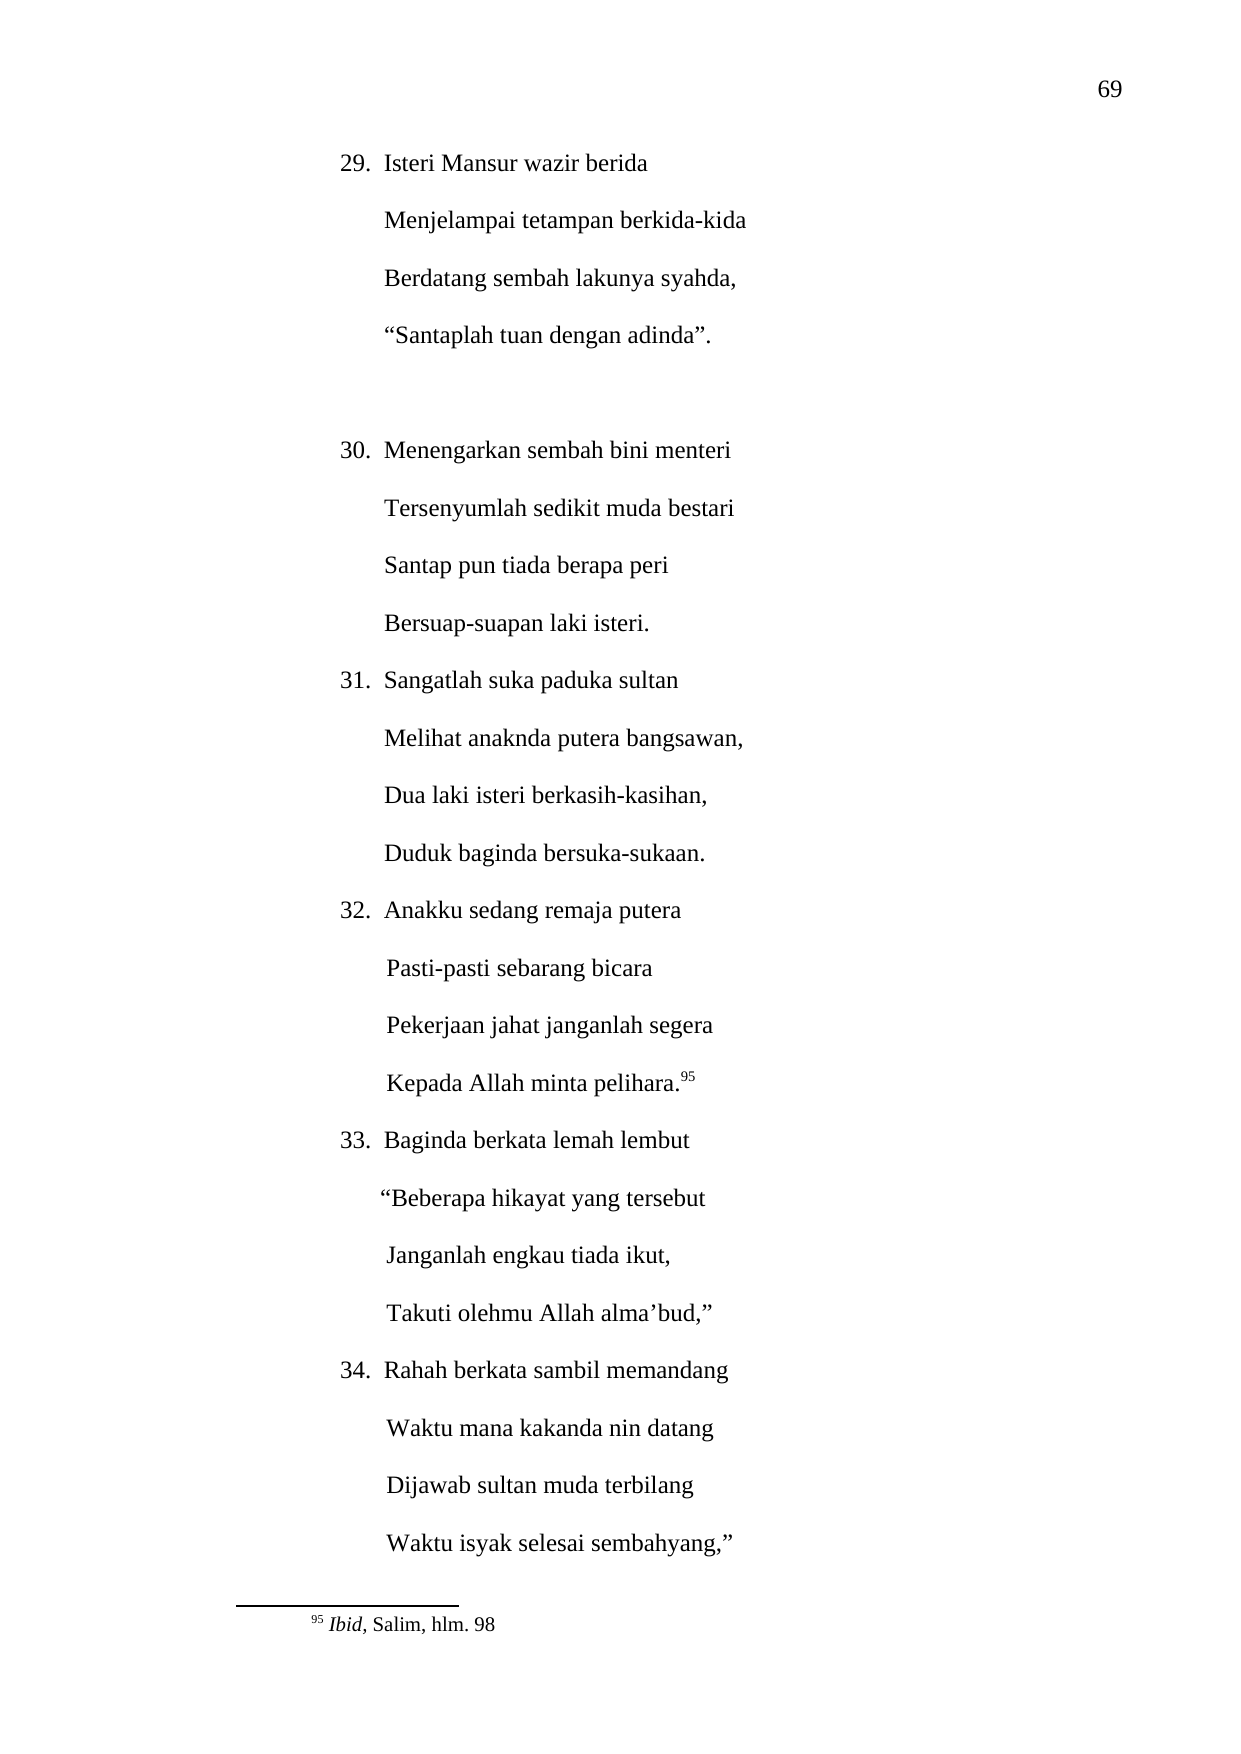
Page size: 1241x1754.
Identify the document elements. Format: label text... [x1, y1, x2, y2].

text 33. Baginda berkata lemah lembut [340, 1125, 1122, 1154]
text 34. Rahah berkata sambil memandang [340, 1355, 1122, 1384]
text 30. Menengarkan sembah bini menteri [340, 435, 1122, 464]
text Berdatang sembah lakunya syahda, [384, 263, 1122, 291]
text Kepada Allah minta pelihara. [386, 1068, 1122, 1096]
text 32. Anakku sedang remaja putera [340, 895, 1122, 924]
text 31. Sangatlah suka paduka sultan [340, 665, 1122, 694]
text Pekerjaan jahat janganlah segera [386, 1010, 1122, 1039]
text Janganlah engkau tiada ikut, [386, 1240, 1122, 1269]
text Dijawab sultan muda terbilang [386, 1470, 1122, 1499]
text Duduk baginda bersuka-sukaan. [384, 838, 1122, 866]
text “Santaplah tuan dengan adinda”. [384, 320, 1122, 349]
text Bersuap-suapan laki isteri. [384, 608, 1122, 636]
text Takuti olehmu Allah alma’bud,” [386, 1298, 1122, 1326]
text “Beberapa hikayat yang tersebut [274, 1183, 1122, 1211]
text Menjelampai tetampan berkida-kida [384, 205, 1122, 234]
text Pasti-pasti sebarang bicara [386, 953, 1122, 981]
text Waktu mana kakanda nin datang [386, 1413, 1122, 1441]
text Santap pun tiada berapa peri [384, 550, 1122, 579]
text 29. Isteri Mansur wazir berida [340, 148, 1122, 176]
text Tersenyumlah sedikit muda bestari [384, 493, 1122, 521]
text Waktu isyak selesai sembahyang,” [386, 1528, 1122, 1556]
text Dua laki isteri berkasih-kasihan, [384, 780, 1122, 809]
text Melihat anaknda putera bangsawan, [384, 723, 1122, 751]
